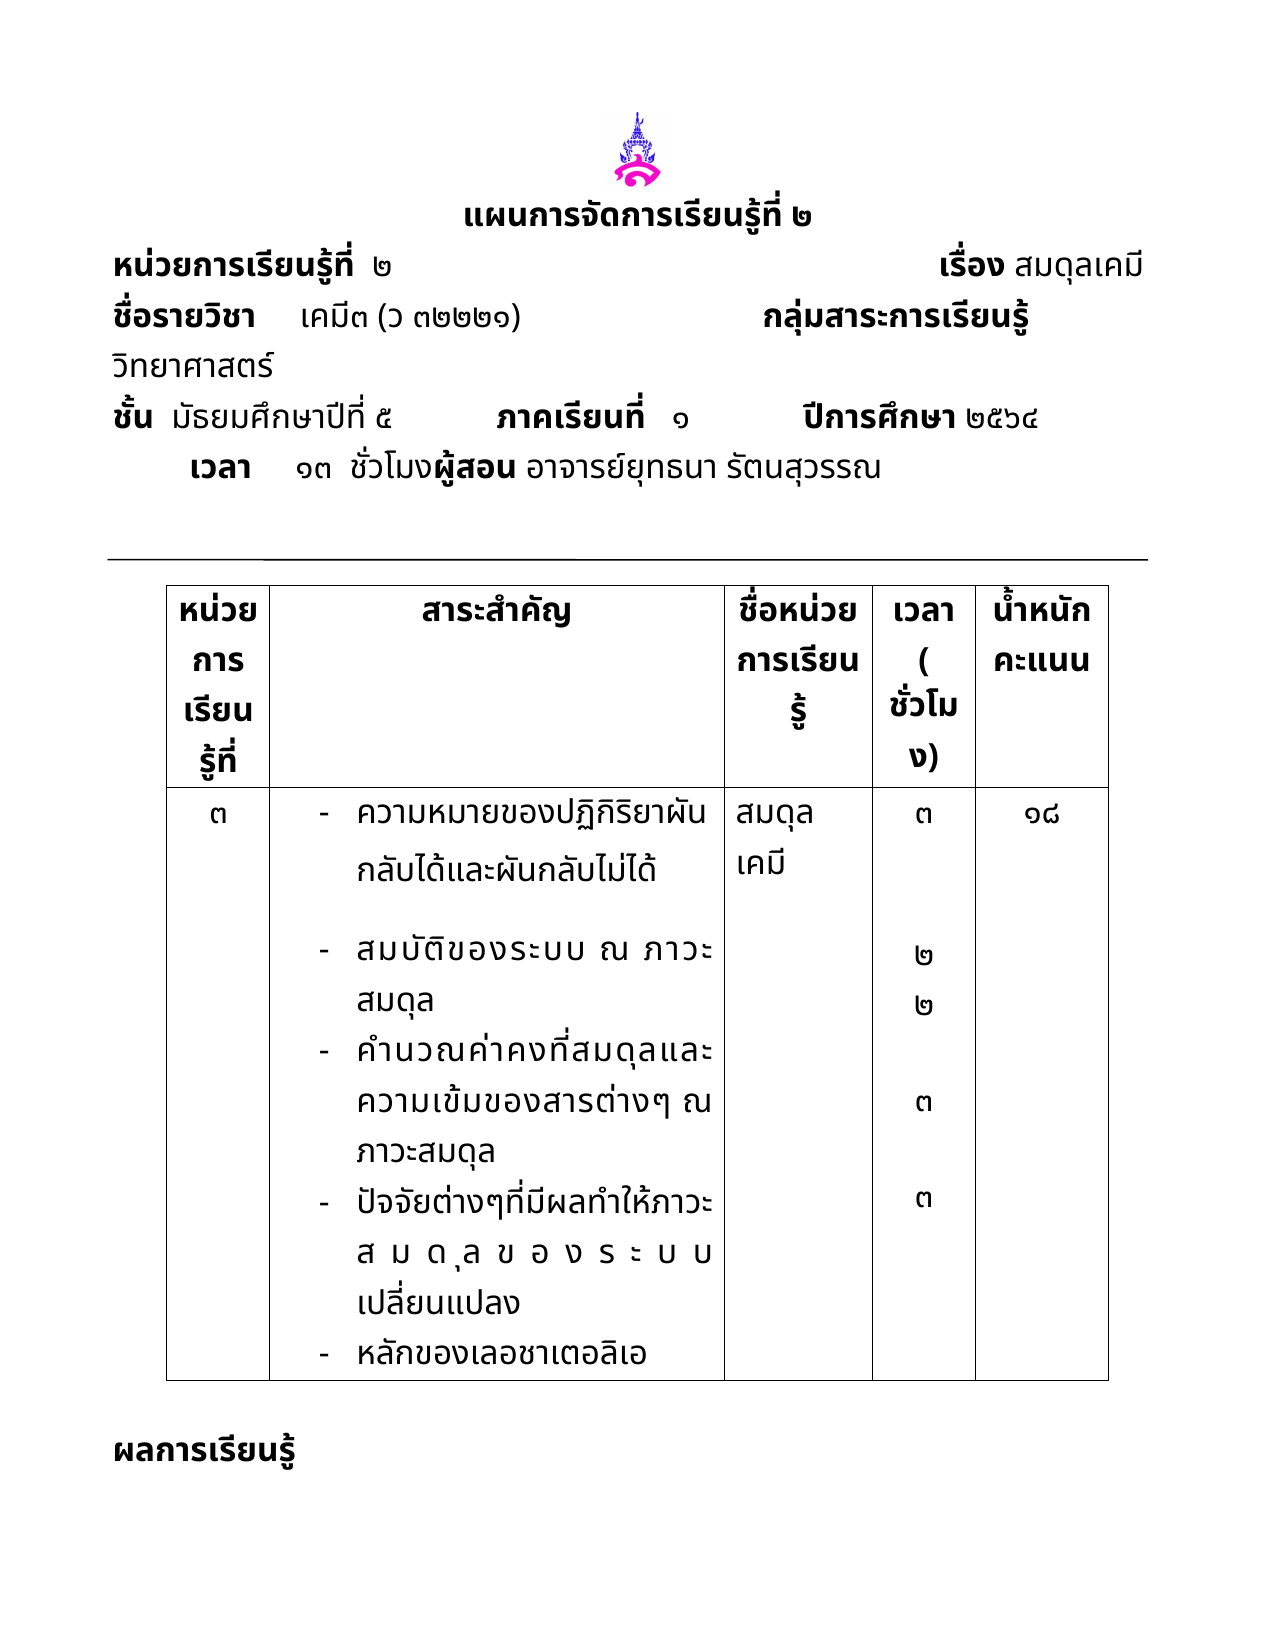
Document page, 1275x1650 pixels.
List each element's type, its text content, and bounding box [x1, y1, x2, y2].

text ชื่อรายวิชา เคมี๓ (ว ๓๒๒๒๑) กลุ่มสาระการเรียนรู้ วิทยาศาสตร์ [112, 291, 1163, 393]
table_cell ความหมายของปฏิกิริยาผันกลับได้และผันกลับไม่ได้ สมบัติของระบบ ณ ภาวะสมดุล คำนวณค่าคงที่สมดุลและความเข้มของสารต่างๆ ณ ภาวะสมดุล ปัจจัยต่างๆที่มีผลทำให้ภาวะสมดุลของระบบเปลี่ยนแปลง หลักของเลอชาเตอลิเอ [270, 788, 724, 1380]
table_cell สมดุลเคมี [725, 788, 872, 1380]
table_header หน่วยการเรียนรู้ที่ [167, 586, 269, 787]
text ชั้น มัธยมศึกษาปีที่ ๕ ภาคเรียนที่ ๑ ปีการศึกษา ๒๕๖๔ เวลา ๑๓ ชั่วโมงผู้สอน อาจารย์ยุทธนา รัตนสุวรรณ [112, 393, 1163, 539]
text ผลการเรียนรู้ [112, 1426, 1163, 1477]
table_header สาระสำคัญ [270, 586, 724, 787]
table_cell ๓ [167, 788, 269, 1380]
table_cell ๑๘ [976, 788, 1108, 1380]
picture [603, 112, 672, 191]
table_header น้ำหนัก คะแนน [976, 586, 1108, 787]
table_header เวลา (ชั่วโมง) [873, 586, 975, 787]
text แผนการจัดการเรียนรู้ที่ ๒ [112, 191, 1163, 241]
table_cell ๓ ๒ ๒ ๓ ๓ [873, 788, 975, 1380]
text หน่วยการเรียนรู้ที่ ๒ เรื่อง สมดุลเคมี [112, 241, 1163, 291]
table_header ชื่อหน่วย การเรียนรู้ [725, 586, 872, 787]
